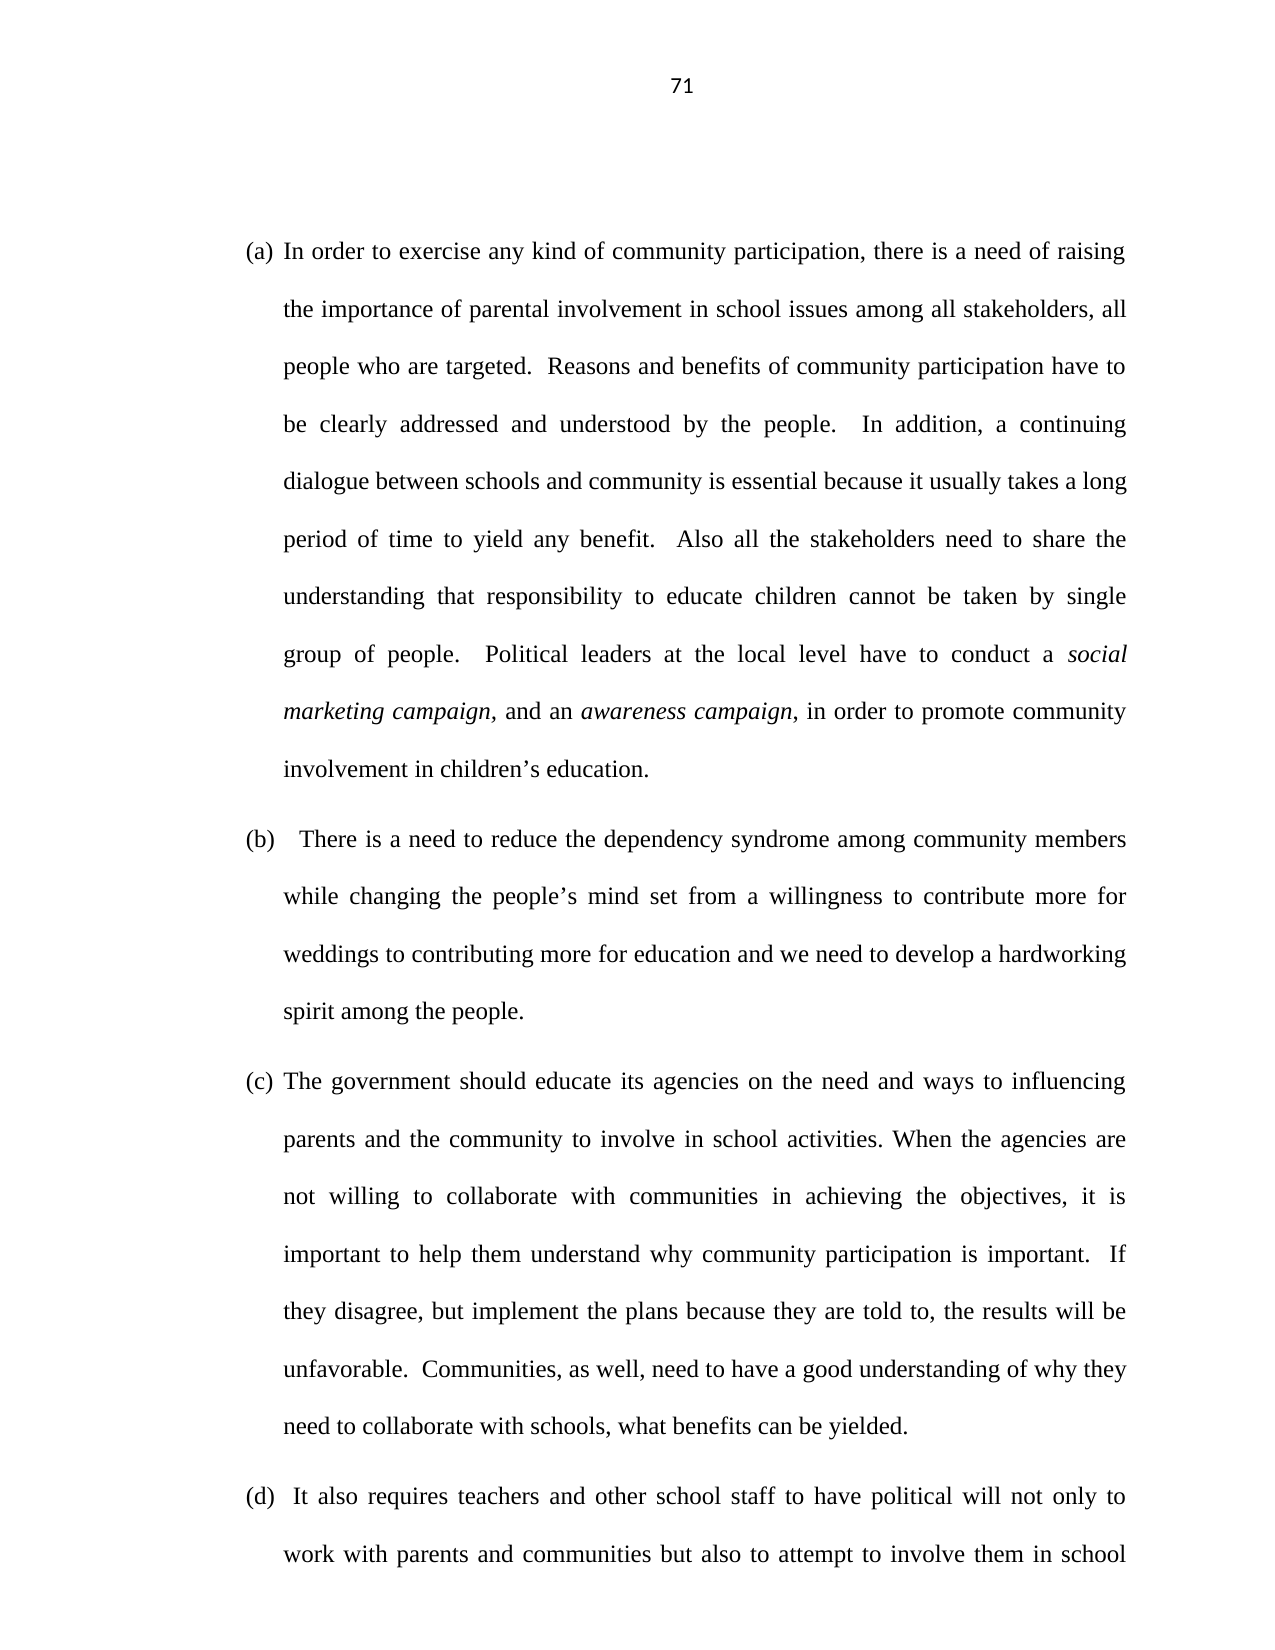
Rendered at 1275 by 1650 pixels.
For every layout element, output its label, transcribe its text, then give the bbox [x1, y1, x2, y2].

list There is a need to reduce the dependency syndrome among community members while changing the people’s mind set from a willingness to contribute more for weddings to contributing more for education and we need to develop a hardworking spirit among the people. [246, 824, 1127, 1025]
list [246, 1481, 1127, 1568]
list In order to exercise any kind of community participation, there is a need of raising the importance of parental involvement in school issues among all stakeholders, all people who are targeted. Reasons and benefits of community participation have to be clearly addressed and understood by the people. In addition, a continuing dialogue between schools and community is essential because it usually takes a long period of time to yield any benefit. Also all the stakeholders need to share the understanding that responsibility to educate children cannot be taken by single group of people. Political leaders at the local level have to conduct a social marketing campaign, and an awareness campaign, in order to promote community involvement in children’s education. [246, 236, 1127, 783]
list The government should educate its agencies on the need and ways to influencing parents and the community to involve in school activities. When the agencies are not willing to collaborate with communities in achieving the objectives, it is important to help them understand why community participation is important. If they disagree, but implement the plans because they are told to, the results will be unfavorable. Communities, as well, need to have a good understanding of why they need to collaborate with schools, what benefits can be yielded. [246, 1066, 1127, 1440]
